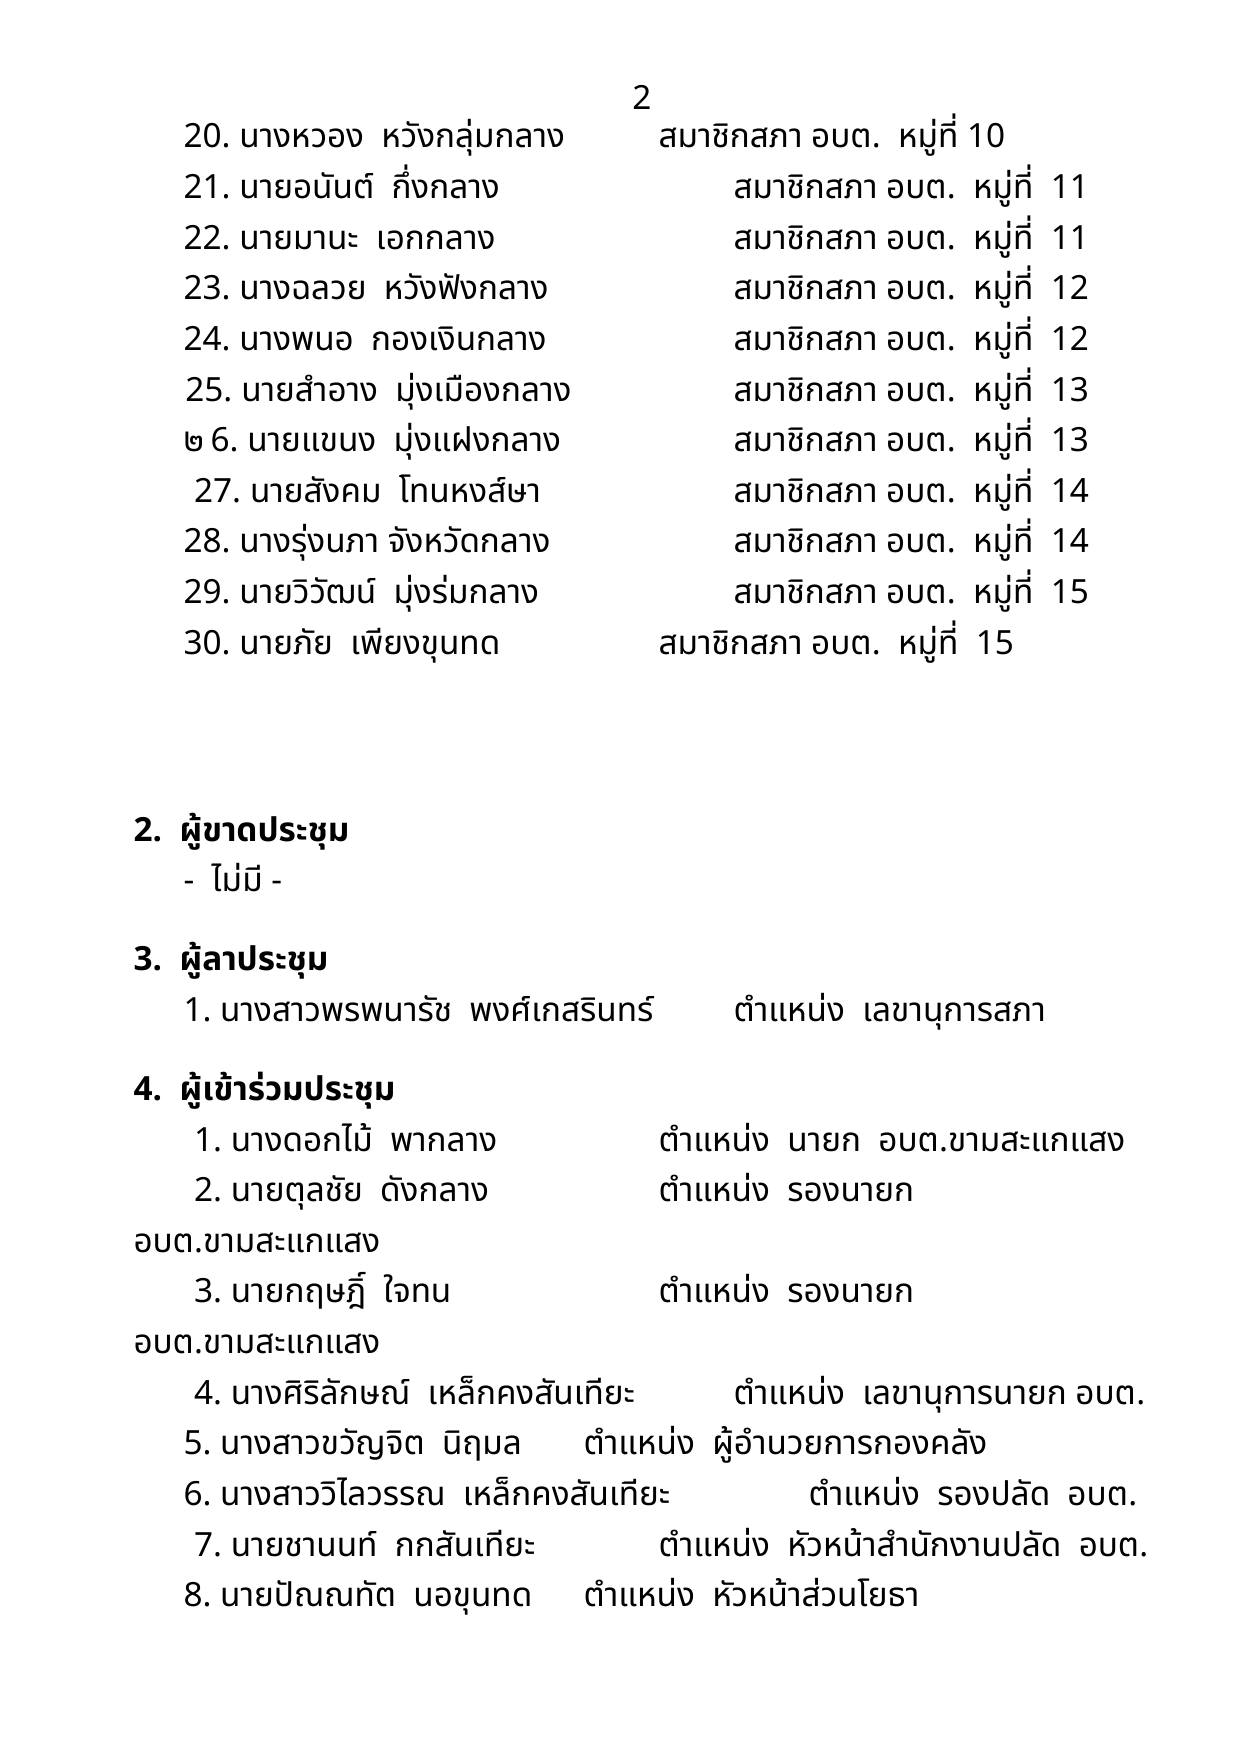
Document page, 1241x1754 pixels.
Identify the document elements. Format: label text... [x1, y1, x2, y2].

text 30. นายภัย เพียงขุนทด สมาชิกสภา อบต. หมู่ที่ 15 [133, 618, 1150, 669]
text 7. นายชานนท์ กกสันเทียะ ตำแหน่ง หัวหน้าสำนักงานปลัด อบต. [133, 1520, 1150, 1571]
text 25. นายสำอาง มุ่งเมืองกลาง สมาชิกสภา อบต. หมู่ที่ 13 [133, 365, 1150, 416]
text 22. นายมานะ เอกกลาง สมาชิกสภา อบต. หมู่ที่ 11 [133, 213, 1150, 264]
text 4. นางศิริลักษณ์ เหล็กคงสันเทียะ ตำแหน่ง เลขานุการนายก อบต. [133, 1368, 1150, 1419]
text 23. นางฉลวย หวังฟังกลาง สมาชิกสภา อบต. หมู่ที่ 12 [133, 264, 1150, 315]
text 3. นายกฤษฎิ์ ใจทน ตำแหน่ง รองนายก อบต.ขามสะแกแสง [133, 1267, 1150, 1368]
text 5. นางสาวขวัญจิต นิฤมล ตำแหน่ง ผู้อำนวยการกองคลัง [133, 1419, 1150, 1470]
text - ไม่มี - [133, 856, 1150, 907]
text ๒6. นายแขนง มุ่งแฝงกลาง สมาชิกสภา อบต. หมู่ที่ 13 [133, 416, 1150, 467]
text 2. นายตุลชัย ดังกลาง ตำแหน่ง รองนายก อบต.ขามสะแกแสง [133, 1166, 1150, 1267]
text 24. นางพนอ กองเงินกลาง สมาชิกสภา อบต. หมู่ที่ 12 [133, 315, 1150, 365]
text 4. ผู้เข้าร่วมประชุม [133, 1065, 1150, 1115]
text 3. ผู้ลาประชุม [133, 935, 1150, 986]
text 1. นางสาวพรพนารัช พงศ์เกสรินทร์ ตำแหน่ง เลขานุการสภา [133, 986, 1150, 1036]
text 6. นางสาววิไลวรรณ เหล็กคงสันเทียะ ตำแหน่ง รองปลัด อบต. [133, 1470, 1150, 1520]
text 20. นางหวอง หวังกลุ่มกลาง สมาชิกสภา อบต. หมู่ที่ 10 [133, 112, 1150, 163]
text 28. นางรุ่งนภา จังหวัดกลาง สมาชิกสภา อบต. หมู่ที่ 14 [133, 517, 1150, 568]
text 2. ผู้ขาดประชุม [133, 805, 1150, 856]
text 27. นายสังคม โทนหงส์ษา สมาชิกสภา อบต. หมู่ที่ 14 [133, 467, 1150, 517]
text 1. นางดอกไม้ พากลาง ตำแหน่ง นายก อบต.ขามสะแกแสง [133, 1115, 1150, 1166]
text 29. นายวิวัฒน์ มุ่งร่มกลาง สมาชิกสภา อบต. หมู่ที่ 15 [133, 568, 1150, 618]
text 8. นายปัณณทัต นอขุนทด ตำแหน่ง หัวหน้าส่วนโยธา [133, 1571, 1150, 1622]
text 21. นายอนันต์ กึ่งกลาง สมาชิกสภา อบต. หมู่ที่ 11 [133, 163, 1150, 213]
